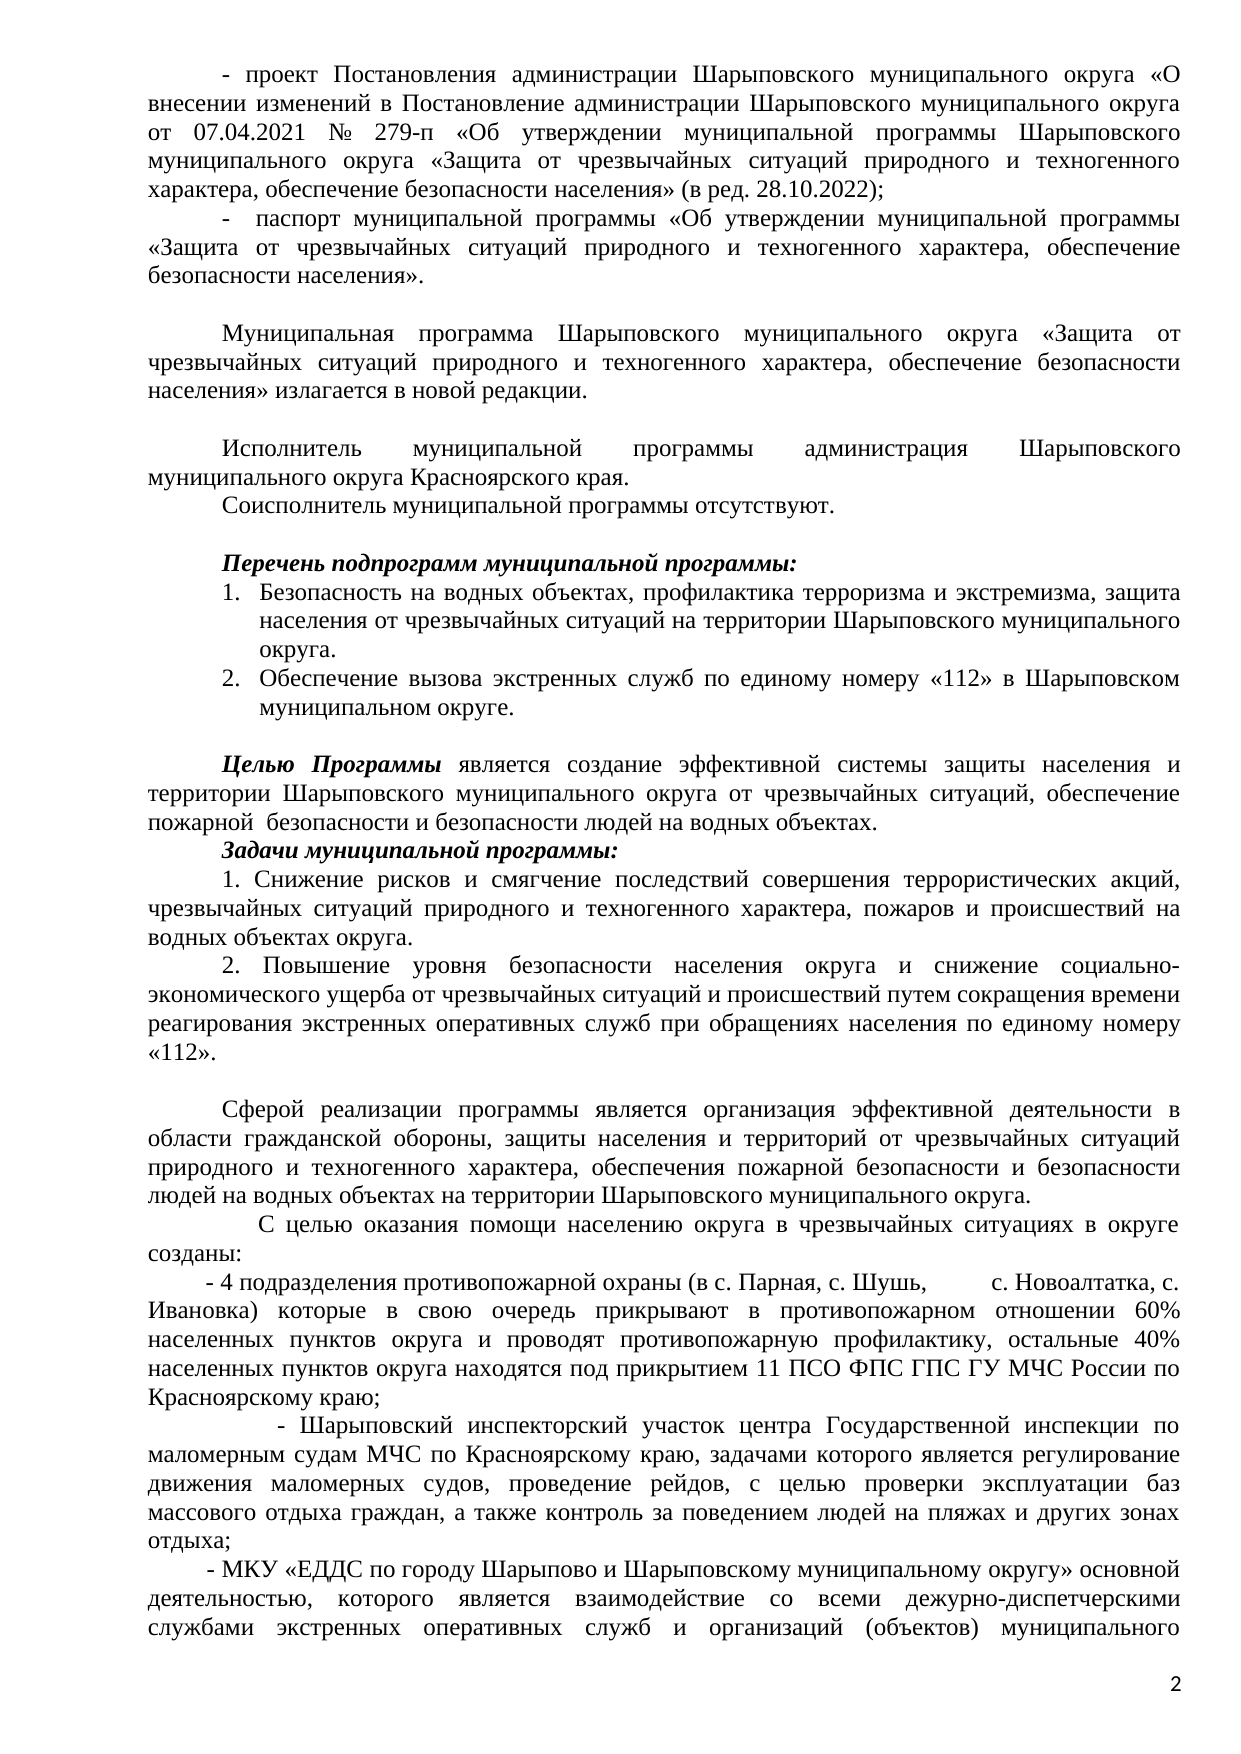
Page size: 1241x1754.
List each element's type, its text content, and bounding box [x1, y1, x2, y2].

text 2. Повышение уровня безопасности населения округа и снижение социально-экономического ущерба от чрезвычайных ситуаций и происшествий путем сокращения времени реагирования экстренных оперативных служб при обращениях населения по единому номеру «112». [148, 950, 1181, 1065]
text Муниципальная программа Шарыповского муниципального округа «Защита от чрезвычайных ситуаций природного и техногенного характера, обеспечение безопасности населения» излагается в новой редакции. [148, 318, 1181, 404]
text С целью оказания помощи населению округа в чрезвычайных ситуациях в округе созданы: [148, 1209, 1181, 1267]
text Сферой реализации программы является организация эффективной деятельности в области гражданской обороны, защиты населения и территорий от чрезвычайных ситуаций природного и техногенного характера, обеспечения пожарной безопасности и безопасности людей на водных объектах на территории Шарыповского муниципального округа. [148, 1094, 1181, 1209]
text - паспорт муниципальной программы «Об утверждении муниципальной программы «Защита от чрезвычайных ситуаций природного и техногенного характера, обеспечение безопасности населения». [148, 203, 1181, 289]
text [148, 1554, 1181, 1640]
text 1. Снижение рисков и смягчение последствий совершения террористических акций, чрезвычайных ситуаций природного и техногенного характера, пожаров и происшествий на водных объектах округа. [148, 864, 1181, 950]
text Исполнитель муниципальной программы администрация Шарыповского муниципального округа Красноярского края. [148, 433, 1181, 490]
text Соисполнитель муниципальной программы отсутствуют. [148, 490, 1181, 519]
list Обеспечение вызова экстренных служб по единому номеру «112» в Шарыповском муниципальном округе. [222, 663, 1181, 720]
text - 4 подразделения противопожарной охраны (в с. Парная, с. Шушь, с. Новоалтатка, с. Ивановка) которые в свою очередь прикрывают в противопожарном отношении 60% населенных пунктов округа и проводят противопожарную профилактику, остальные 40% населенных пунктов округа находятся под прикрытием 11 ПСО ФПС ГПС ГУ МЧС России по Красноярскому краю; [148, 1267, 1181, 1410]
text - проект Постановления администрации Шарыповского муниципального округа «О внесении изменений в Постановление администрации Шарыповского муниципального округа от 07.04.2021 № 279-п «Об утверждении муниципальной программы Шарыповского муниципального округа «Защита от чрезвычайных ситуаций природного и техногенного характера, обеспечение безопасности населения» (в ред. 28.10.2022); [148, 59, 1181, 203]
text Задачи муниципальной программы: [148, 835, 1181, 864]
text - Шарыповский инспекторский участок центра Государственной инспекции по маломерным судам МЧС по Красноярскому краю, задачами которого является регулирование движения маломерных судов, проведение рейдов, с целью проверки эксплуатации баз массового отдыха граждан, а также контроль за поведением людей на пляжах и других зонах отдыха; [148, 1410, 1181, 1554]
text Перечень подпрограмм муниципальной программы: [148, 548, 1181, 577]
text Целью Программы является создание эффективной системы защиты населения и территории Шарыповского муниципального округа от чрезвычайных ситуаций, обеспечение пожарной безопасности и безопасности людей на водных объектах. [148, 749, 1181, 835]
list Безопасность на водных объектах, профилактика терроризма и экстремизма, защита населения от чрезвычайных ситуаций на территории Шарыповского муниципального округа. [222, 577, 1181, 663]
